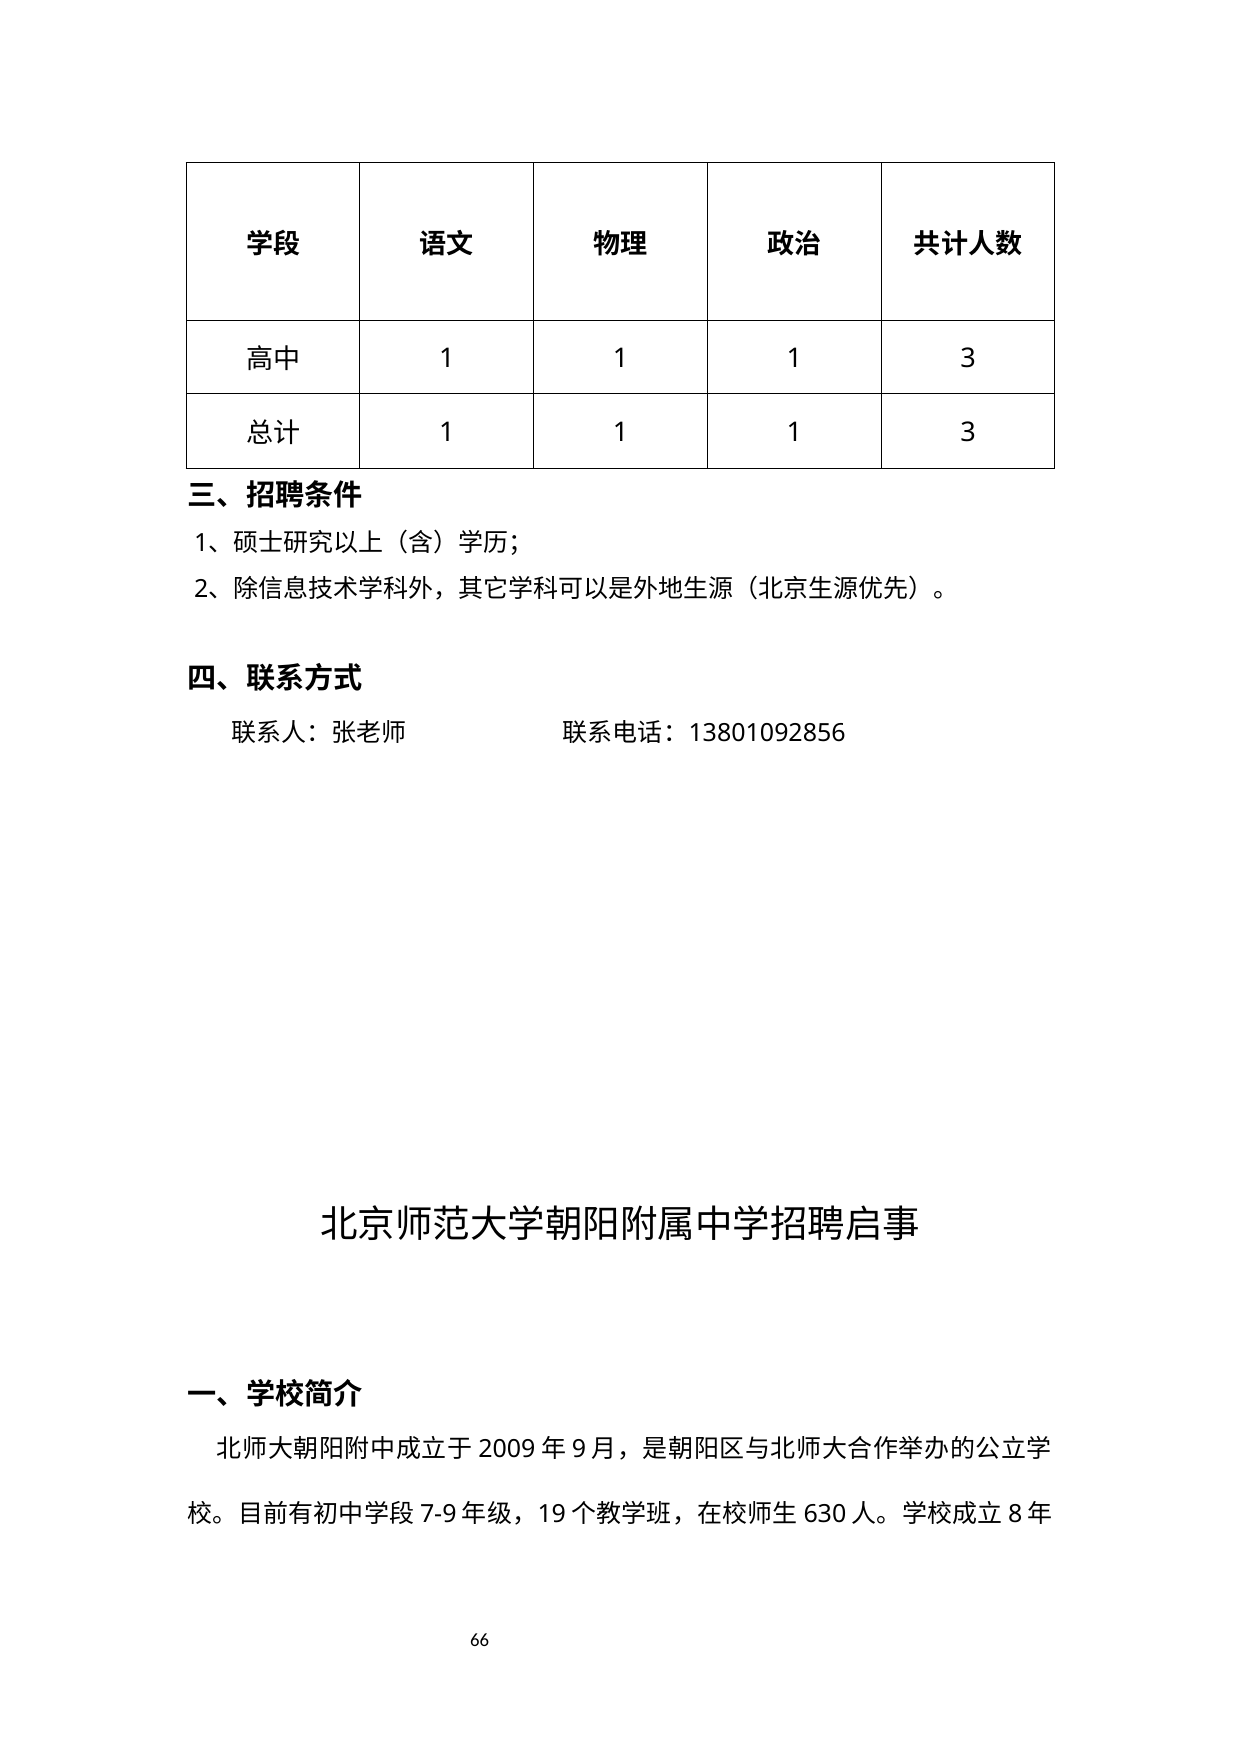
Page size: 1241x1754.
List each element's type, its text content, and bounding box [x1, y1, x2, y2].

text 2、除信息技术学科外，其它学科可以是外地生源（北京生源优先）。 [187, 560, 1053, 606]
table_cell 3 [882, 394, 1054, 468]
table_cell 1 [360, 394, 533, 468]
list 联系人：张老师 联系电话：13801092856 [187, 698, 1053, 763]
subtitle 北京师范大学朝阳附属中学招聘启事 [187, 1188, 1053, 1253]
table_cell 1 [534, 321, 707, 393]
table_cell 1 [708, 321, 881, 393]
table_cell 1 [708, 394, 881, 468]
table_header 学段 [187, 163, 359, 319]
table_cell 1 [534, 394, 707, 468]
table_cell 高中 [187, 321, 359, 393]
table_header 政治 [708, 163, 881, 319]
table_header 语文 [360, 163, 533, 319]
table_header 物理 [534, 163, 707, 319]
list 四、联系方式 [187, 652, 1053, 698]
text 1、硕士研究以上（含）学历； [187, 514, 1053, 560]
table_cell 3 [882, 321, 1054, 393]
table_cell 总计 [187, 394, 359, 468]
list 学校简介 [187, 1364, 1053, 1414]
table_cell 1 [360, 321, 533, 393]
table_header 共计人数 [882, 163, 1054, 319]
list 招聘条件 [187, 469, 1053, 514]
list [187, 1414, 1053, 1544]
